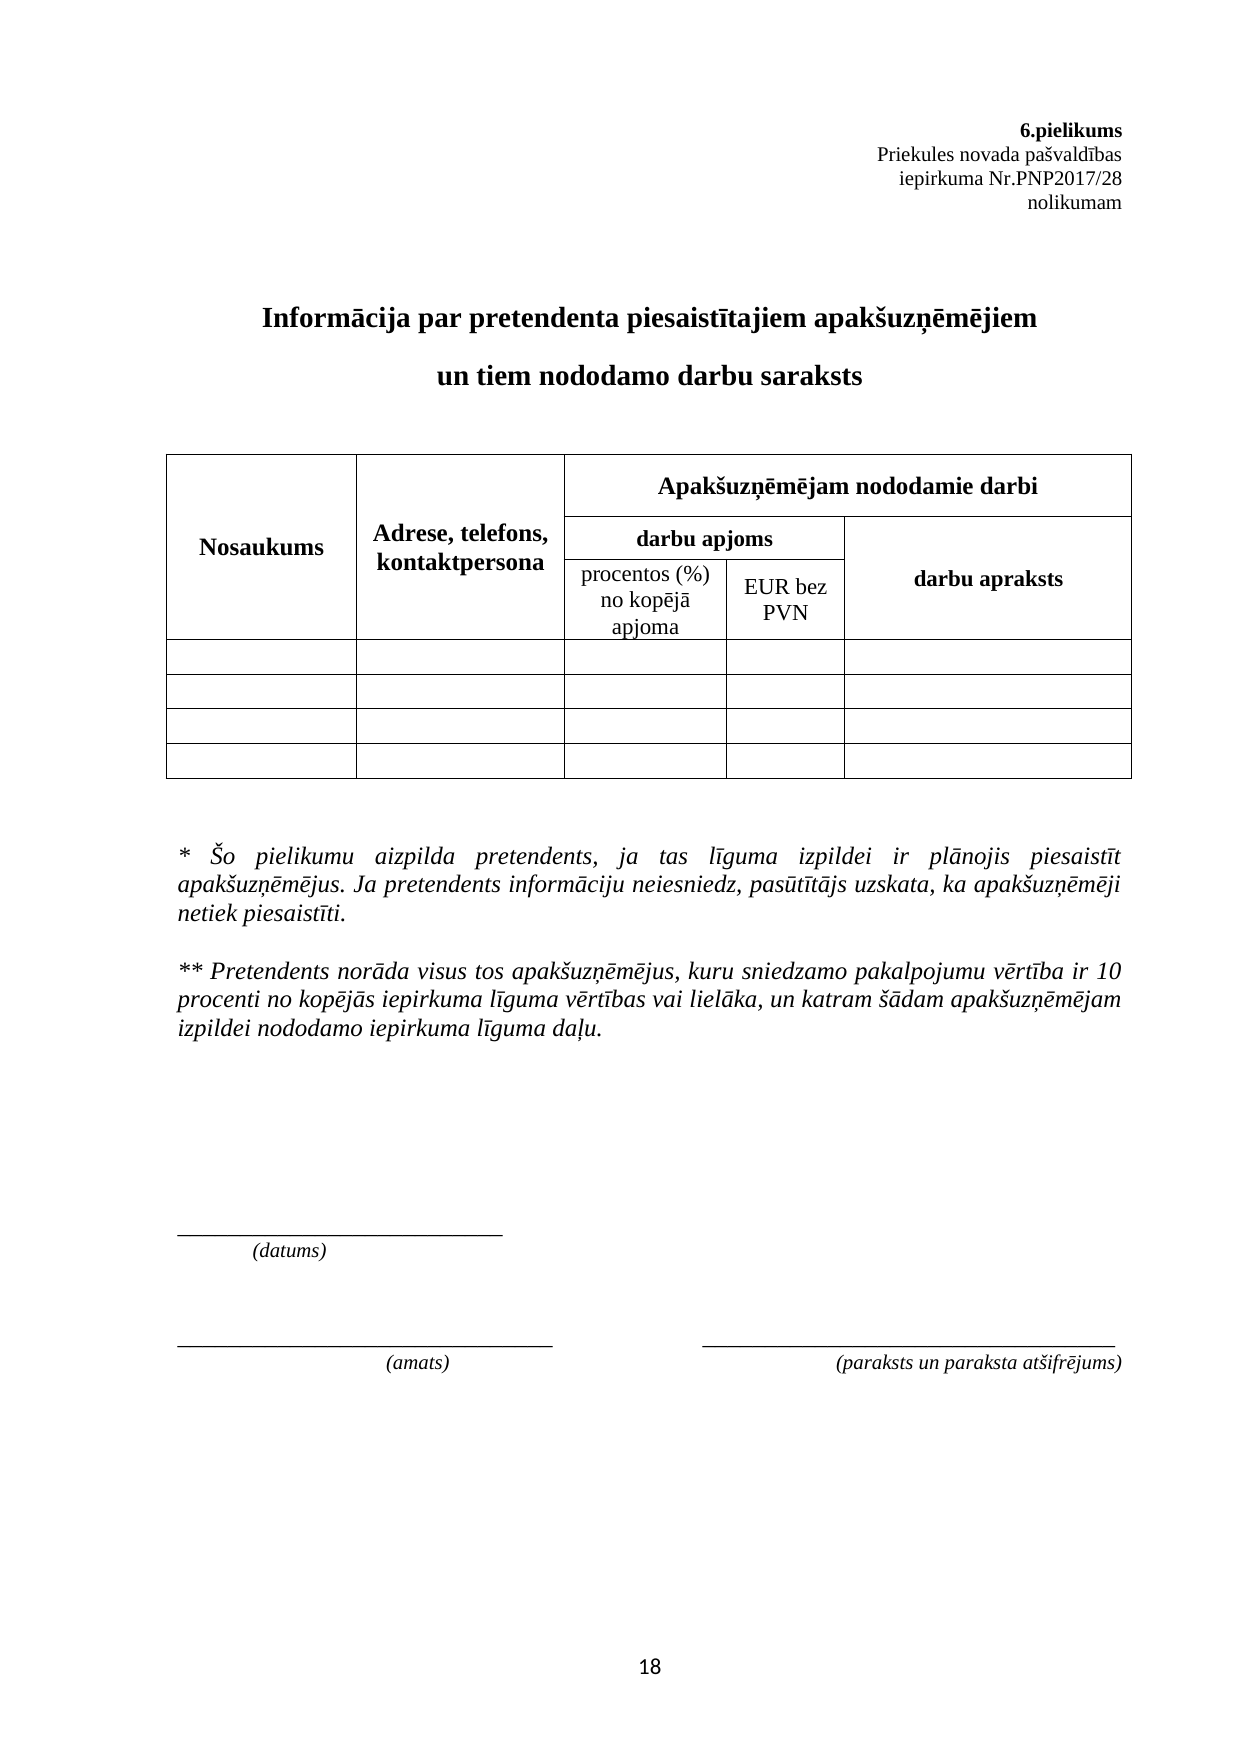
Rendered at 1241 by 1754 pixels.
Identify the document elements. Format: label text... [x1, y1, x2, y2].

text (datums) [207, 1238, 1122, 1262]
table_cell darbu apraksts [845, 517, 1131, 639]
text * Šo pielikumu aizpilda pretendents, ja tas līguma izpildei ir plānojis piesaistīt apakšuzņēmējus. Ja pretendents informāciju neiesniedz, pasūtītājs uzskata, ka apakšuzņēmēji netiek piesaistīti. [177, 841, 1122, 927]
table_cell [727, 640, 844, 674]
table_cell [565, 675, 726, 708]
table_cell procentos (%) no kopējā apjoma [565, 560, 726, 639]
table_header Nosaukums [167, 455, 356, 639]
table_header Adrese, telefons, kontaktpersona [357, 455, 564, 639]
table_cell [357, 709, 564, 743]
table_cell [357, 640, 564, 674]
text ______________________________ _________________________________ [177, 1321, 1122, 1350]
table_cell [357, 675, 564, 708]
table_header Apakšuzņēmējam nododamie darbi [565, 455, 1131, 516]
text nolikumam [177, 190, 1122, 214]
table_cell [565, 640, 726, 674]
table_cell [167, 744, 356, 777]
table_cell [167, 709, 356, 743]
text __________________________ [177, 1210, 1122, 1238]
text un tiem nododamo darbu saraksts [177, 363, 1122, 391]
table_cell EUR bez PVN [727, 560, 844, 639]
table_cell [565, 709, 726, 743]
table_cell [845, 744, 1131, 777]
table_cell [357, 744, 564, 777]
table_cell [727, 744, 844, 777]
text 6.pielikums [177, 118, 1122, 142]
table_cell [167, 675, 356, 708]
text ** Pretendents norāda visus tos apakšuzņēmējus, kuru sniedzamo pakalpojumu vērtība ir 10 procenti no kopējās iepirkuma līguma vērtības vai lielāka, un katram šādam apakšuzņēmējam izpildei nododamo iepirkuma līguma daļu. [177, 956, 1122, 1042]
table_cell [845, 709, 1131, 743]
table_cell [727, 709, 844, 743]
text iepirkuma Nr.PNP2017/28 [177, 166, 1122, 190]
text Priekules novada pašvaldības [177, 142, 1122, 166]
table_cell [727, 675, 844, 708]
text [177, 1350, 1122, 1374]
table_cell [845, 640, 1131, 674]
table_cell [845, 675, 1131, 708]
table_cell [167, 640, 356, 674]
table_cell darbu apjoms [565, 517, 844, 559]
text Informācija par pretendenta piesaistītajiem apakšuzņēmējiem [177, 305, 1122, 333]
table_cell [565, 744, 726, 777]
